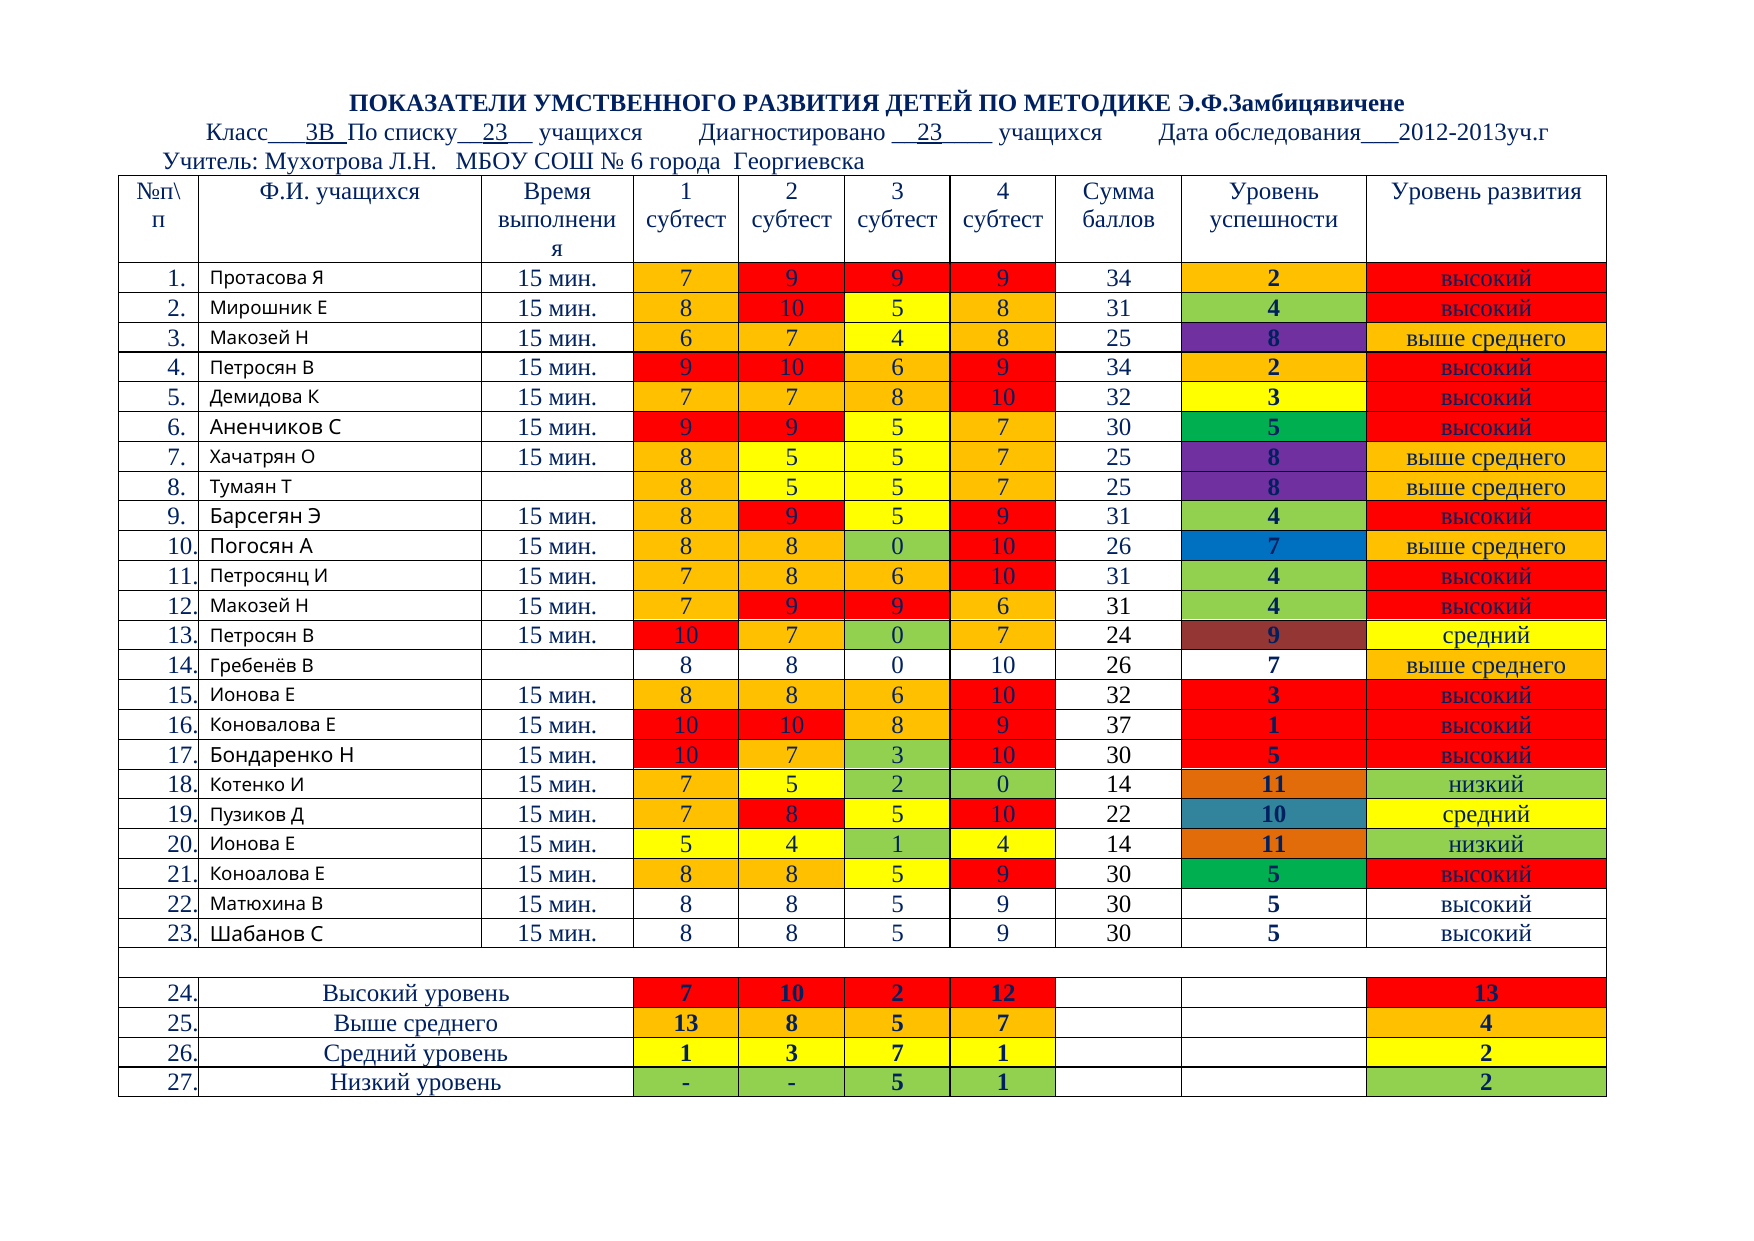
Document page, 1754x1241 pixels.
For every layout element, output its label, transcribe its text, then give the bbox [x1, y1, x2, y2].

table_cell - [739, 1068, 844, 1096]
table_cell 15 мин. [482, 859, 633, 888]
table_cell высокий [1367, 680, 1606, 709]
table_cell 22 [1056, 799, 1181, 828]
table_cell 10 [951, 650, 1055, 679]
table_cell Мирошник Е [199, 293, 481, 322]
table_cell Тумаян Т [199, 472, 481, 500]
table_header Сумма баллов [1056, 176, 1181, 262]
table_cell 10 [951, 382, 1055, 411]
table_cell 9 [845, 591, 949, 619]
table_cell 8 [1182, 442, 1366, 471]
table_cell Погосян А [199, 531, 481, 560]
table_cell [119, 1038, 198, 1066]
table_cell 15 мин. [482, 442, 633, 471]
text Учитель: Мухотрова Л.Н. МБОУ СОШ № 6 города Георгиевска [118, 146, 1636, 175]
table_cell 31 [1056, 501, 1181, 530]
table_cell [119, 859, 198, 888]
table_cell 2 [1367, 1068, 1606, 1096]
table_cell 15 мин. [482, 799, 633, 828]
table_cell 8 [739, 1008, 844, 1037]
table_cell [119, 472, 198, 500]
table_cell высокий [1367, 561, 1606, 590]
table_cell 15 мин. [482, 919, 633, 947]
table_cell 7 [951, 412, 1055, 441]
table_cell 7 [739, 740, 844, 768]
table_cell 9 [951, 859, 1055, 888]
table_cell 9 [951, 919, 1055, 947]
table_cell [119, 531, 198, 560]
table_cell 12 [951, 978, 1055, 1007]
table_cell 10 [951, 531, 1055, 560]
table_cell Высокий уровень [199, 978, 633, 1007]
table_cell 4 [845, 323, 949, 351]
table_cell Ионова Е [199, 829, 481, 858]
table_cell [119, 978, 198, 1007]
table_cell 7 [739, 382, 844, 411]
table_cell средний [1367, 621, 1606, 649]
table_cell 5 [845, 293, 949, 322]
table_cell 5 [845, 859, 949, 888]
table_cell 15 мин. [482, 293, 633, 322]
table_cell 5 [739, 770, 844, 798]
table_cell выше среднего [1367, 531, 1606, 560]
table_cell Низкий уровень [199, 1068, 633, 1096]
table_cell 10 [951, 680, 1055, 709]
table_cell 7 [951, 472, 1055, 500]
table_cell 2 [1367, 1038, 1606, 1066]
table_cell Средний уровень [199, 1038, 633, 1066]
table_cell 10 [634, 710, 738, 739]
table_cell 5 [845, 501, 949, 530]
table_cell [119, 710, 198, 739]
table_cell 5 [1182, 919, 1366, 947]
table_cell высокий [1367, 293, 1606, 322]
table_cell 10 [951, 799, 1055, 828]
table_cell 7 [845, 1038, 949, 1066]
table_cell [1056, 978, 1181, 1007]
table_cell 7 [739, 323, 844, 351]
table_cell 1 [951, 1038, 1055, 1066]
table_cell [1056, 1038, 1181, 1066]
table_cell выше среднего [1367, 442, 1606, 471]
table_cell 5 [1182, 412, 1366, 441]
table_cell 9 [845, 263, 949, 292]
table_cell 8 [739, 561, 844, 590]
table_cell 15 мин. [482, 621, 633, 649]
table_cell Матюхина В [199, 889, 481, 917]
table_cell 7 [634, 770, 738, 798]
table_cell 4 [1182, 561, 1366, 590]
table_cell 15 мин. [482, 323, 633, 351]
table_cell [119, 680, 198, 709]
table_cell 15 мин. [482, 353, 633, 381]
table_cell 8 [739, 799, 844, 828]
table_cell 5 [1182, 859, 1366, 888]
table_cell 15 мин. [482, 829, 633, 858]
table_cell 5 [845, 889, 949, 917]
table_cell 15 мин. [482, 740, 633, 768]
table_cell 4 [1182, 501, 1366, 530]
table_cell 30 [1056, 412, 1181, 441]
table_cell 10 [951, 561, 1055, 590]
table_cell 7 [951, 442, 1055, 471]
table_cell 8 [634, 919, 738, 947]
table_cell 5 [739, 472, 844, 500]
table_cell [119, 323, 198, 351]
table_cell 30 [1056, 740, 1181, 768]
table_cell 5 [845, 1008, 949, 1037]
table_cell 32 [1056, 680, 1181, 709]
table_cell 10 [1182, 799, 1366, 828]
table_cell 15 мин. [482, 501, 633, 530]
table_cell 8 [951, 323, 1055, 351]
table_cell [119, 412, 198, 441]
table_cell [119, 740, 198, 768]
table_cell 8 [845, 382, 949, 411]
table_cell 7 [1182, 531, 1366, 560]
table_cell 8 [634, 501, 738, 530]
table_cell 1 [845, 829, 949, 858]
table_cell 0 [845, 650, 949, 679]
table_cell 5 [845, 919, 949, 947]
table_header Ф.И. учащихся [199, 176, 481, 262]
table_cell 13 [1367, 978, 1606, 1007]
table_cell 8 [739, 889, 844, 917]
table_cell [119, 799, 198, 828]
table_cell 4 [1367, 1008, 1606, 1037]
table_cell 2 [845, 978, 949, 1007]
table_cell [1182, 1038, 1366, 1066]
table_cell 6 [951, 591, 1055, 619]
table_cell выше среднего [1367, 323, 1606, 351]
table_cell Демидова К [199, 382, 481, 411]
table_cell Макозей Н [199, 323, 481, 351]
table_cell 8 [634, 650, 738, 679]
table_cell 9 [634, 353, 738, 381]
table_cell выше среднего [1367, 472, 1606, 500]
table_cell 13 [634, 1008, 738, 1037]
table_header Уровень успешности [1182, 176, 1366, 262]
table_cell 0 [951, 770, 1055, 798]
table_cell низкий [1367, 829, 1606, 858]
table_cell [1182, 978, 1366, 1007]
table_cell 5 [739, 442, 844, 471]
table_cell Петросянц И [199, 561, 481, 590]
table_cell 2 [845, 770, 949, 798]
table_cell 10 [739, 293, 844, 322]
table_cell высокий [1367, 889, 1606, 917]
table_cell 7 [634, 591, 738, 619]
table_cell 8 [739, 919, 844, 947]
table_cell 7 [739, 621, 844, 649]
table_cell 3 [845, 740, 949, 768]
table_cell 31 [1056, 293, 1181, 322]
table_cell высокий [1367, 591, 1606, 619]
table_cell высокий [1367, 263, 1606, 292]
table_cell [119, 293, 198, 322]
table_cell Пузиков Д [199, 799, 481, 828]
table_cell Коновалова Е [199, 710, 481, 739]
table_header 2 субтест [739, 176, 844, 262]
table_cell высокий [1367, 382, 1606, 411]
table_cell 7 [951, 1008, 1055, 1037]
table_cell 7 [951, 621, 1055, 649]
table_cell [119, 382, 198, 411]
table_cell 37 [1056, 710, 1181, 739]
table_cell 7 [634, 263, 738, 292]
table_cell Макозей Н [199, 591, 481, 619]
table_cell Аненчиков С [199, 412, 481, 441]
table_cell [119, 889, 198, 917]
table_cell 26 [1056, 531, 1181, 560]
table_cell Шабанов С [199, 919, 481, 947]
table_cell 4 [739, 829, 844, 858]
table_header №п\п [119, 176, 198, 262]
table_header 4 субтест [951, 176, 1055, 262]
table_cell [119, 1008, 198, 1037]
table_cell Выше среднего [199, 1008, 633, 1037]
table_cell 11 [1182, 829, 1366, 858]
table_cell 10 [634, 621, 738, 649]
table_cell 8 [634, 442, 738, 471]
table_cell 8 [634, 889, 738, 917]
table_cell 15 мин. [482, 680, 633, 709]
table_cell высокий [1367, 740, 1606, 768]
table_cell [119, 353, 198, 381]
table_cell 5 [1182, 740, 1366, 768]
table_cell 8 [634, 293, 738, 322]
table_cell [119, 948, 1606, 977]
table_cell Протасова Я [199, 263, 481, 292]
table_cell [119, 1068, 198, 1096]
table_cell 5 [845, 472, 949, 500]
table_cell 0 [845, 621, 949, 649]
table_cell 1 [951, 1068, 1055, 1096]
table_cell 31 [1056, 591, 1181, 619]
table_cell [482, 472, 633, 500]
table_cell 10 [634, 740, 738, 768]
table_cell 9 [1182, 621, 1366, 649]
table_header 3 субтест [845, 176, 949, 262]
table_cell 34 [1056, 263, 1181, 292]
table_cell 8 [634, 859, 738, 888]
table_cell 4 [1182, 293, 1366, 322]
table_cell [119, 561, 198, 590]
table_cell [119, 650, 198, 679]
table_cell 14 [1056, 829, 1181, 858]
table_cell 8 [1182, 323, 1366, 351]
table_cell 11 [1182, 770, 1366, 798]
table_cell [119, 591, 198, 619]
table_cell 8 [739, 531, 844, 560]
table_cell 7 [634, 382, 738, 411]
table_cell Ионова Е [199, 680, 481, 709]
table_cell 32 [1056, 382, 1181, 411]
table_cell Гребенёв В [199, 650, 481, 679]
table_cell 15 мин. [482, 531, 633, 560]
table_cell 10 [951, 740, 1055, 768]
table_cell Бондаренко Н [199, 740, 481, 768]
table_cell 9 [951, 353, 1055, 381]
table_cell 30 [1056, 889, 1181, 917]
table_cell 5 [845, 412, 949, 441]
table_cell 7 [1182, 650, 1366, 679]
table_cell 3 [1182, 680, 1366, 709]
table_cell высокий [1367, 412, 1606, 441]
table_cell высокий [1367, 919, 1606, 947]
table_cell выше среднего [1367, 650, 1606, 679]
table_cell 6 [845, 680, 949, 709]
table_cell 8 [739, 859, 844, 888]
table_cell 24 [1056, 621, 1181, 649]
table_cell 3 [1182, 382, 1366, 411]
table_cell [119, 919, 198, 947]
table_cell 9 [739, 263, 844, 292]
table_cell [119, 829, 198, 858]
table_cell 25 [1056, 323, 1181, 351]
table_cell 7 [634, 978, 738, 1007]
table_cell 3 [739, 1038, 844, 1066]
table_cell [1056, 1068, 1181, 1096]
table_cell 15 мин. [482, 263, 633, 292]
table_cell 26 [1056, 650, 1181, 679]
table_cell 6 [634, 323, 738, 351]
table_cell 1 [634, 1038, 738, 1066]
table_cell Петросян В [199, 621, 481, 649]
table_cell высокий [1367, 501, 1606, 530]
table_cell Барсегян Э [199, 501, 481, 530]
table_cell 9 [951, 501, 1055, 530]
table_cell средний [1367, 799, 1606, 828]
table_cell 2 [1182, 263, 1366, 292]
table_cell 9 [739, 591, 844, 619]
table_cell [1056, 1008, 1181, 1037]
table_cell 1 [1182, 710, 1366, 739]
table_cell [119, 501, 198, 530]
table_cell 30 [1056, 919, 1181, 947]
table_cell 34 [1056, 353, 1181, 381]
table_cell 15 мин. [482, 889, 633, 917]
table_cell 9 [951, 710, 1055, 739]
table_cell [119, 442, 198, 471]
table_cell 15 мин. [482, 710, 633, 739]
table_cell 8 [739, 680, 844, 709]
table_cell 4 [1182, 591, 1366, 619]
table_cell 2 [1182, 353, 1366, 381]
table_cell 6 [845, 353, 949, 381]
table_cell 8 [845, 710, 949, 739]
table_cell 6 [845, 561, 949, 590]
table_cell 9 [951, 889, 1055, 917]
table_cell 5 [845, 1068, 949, 1096]
table_cell низкий [1367, 770, 1606, 798]
table_cell 15 мин. [482, 770, 633, 798]
table_cell 8 [1182, 472, 1366, 500]
table_cell 8 [634, 531, 738, 560]
table_cell Коноалова Е [199, 859, 481, 888]
table_header 1 субтест [634, 176, 738, 262]
table_cell 15 мин. [482, 382, 633, 411]
table_cell [119, 621, 198, 649]
table_cell 15 мин. [482, 412, 633, 441]
table_cell - [634, 1068, 738, 1096]
table_cell Котенко И [199, 770, 481, 798]
table_header Уровень развития [1367, 176, 1606, 262]
table_cell 5 [634, 829, 738, 858]
table_cell 9 [634, 412, 738, 441]
table_cell 15 мин. [482, 561, 633, 590]
table_cell 4 [951, 829, 1055, 858]
table_cell 8 [634, 680, 738, 709]
table_cell 5 [1182, 889, 1366, 917]
table_cell 9 [739, 412, 844, 441]
table_cell высокий [1367, 859, 1606, 888]
table_cell Хачатрян О [199, 442, 481, 471]
table_cell высокий [1367, 710, 1606, 739]
table_cell 9 [951, 263, 1055, 292]
table_cell [119, 770, 198, 798]
table_cell 25 [1056, 472, 1181, 500]
table_header Время выполнения [482, 176, 633, 262]
table_cell 10 [739, 978, 844, 1007]
table_cell 25 [1056, 442, 1181, 471]
text ПОКАЗАТЕЛИ УМСТВЕННОГО РАЗВИТИЯ ДЕТЕЙ ПО МЕТОДИКЕ Э.Ф.Замбицявичене [118, 88, 1636, 117]
table_cell 8 [634, 472, 738, 500]
table_cell 7 [634, 561, 738, 590]
table_cell высокий [1367, 353, 1606, 381]
table_cell 5 [845, 799, 949, 828]
table_cell 7 [634, 799, 738, 828]
text Класс___3В По списку__23__ учащихся Диагностировано __23____ учащихся Дата обследования___2012-2013уч.г [118, 117, 1636, 146]
table_cell 9 [739, 501, 844, 530]
table_cell 10 [739, 710, 844, 739]
table_cell 10 [739, 353, 844, 381]
table_cell Петросян В [199, 353, 481, 381]
table_cell 15 мин. [482, 591, 633, 619]
table_cell 8 [739, 650, 844, 679]
table_cell [119, 263, 198, 292]
table_cell 8 [951, 293, 1055, 322]
table_cell [482, 650, 633, 679]
table_cell 0 [845, 531, 949, 560]
table_cell 5 [845, 442, 949, 471]
table_cell [1182, 1068, 1366, 1096]
table_cell 30 [1056, 859, 1181, 888]
table_cell 31 [1056, 561, 1181, 590]
table_cell [1182, 1008, 1366, 1037]
table_cell 14 [1056, 770, 1181, 798]
